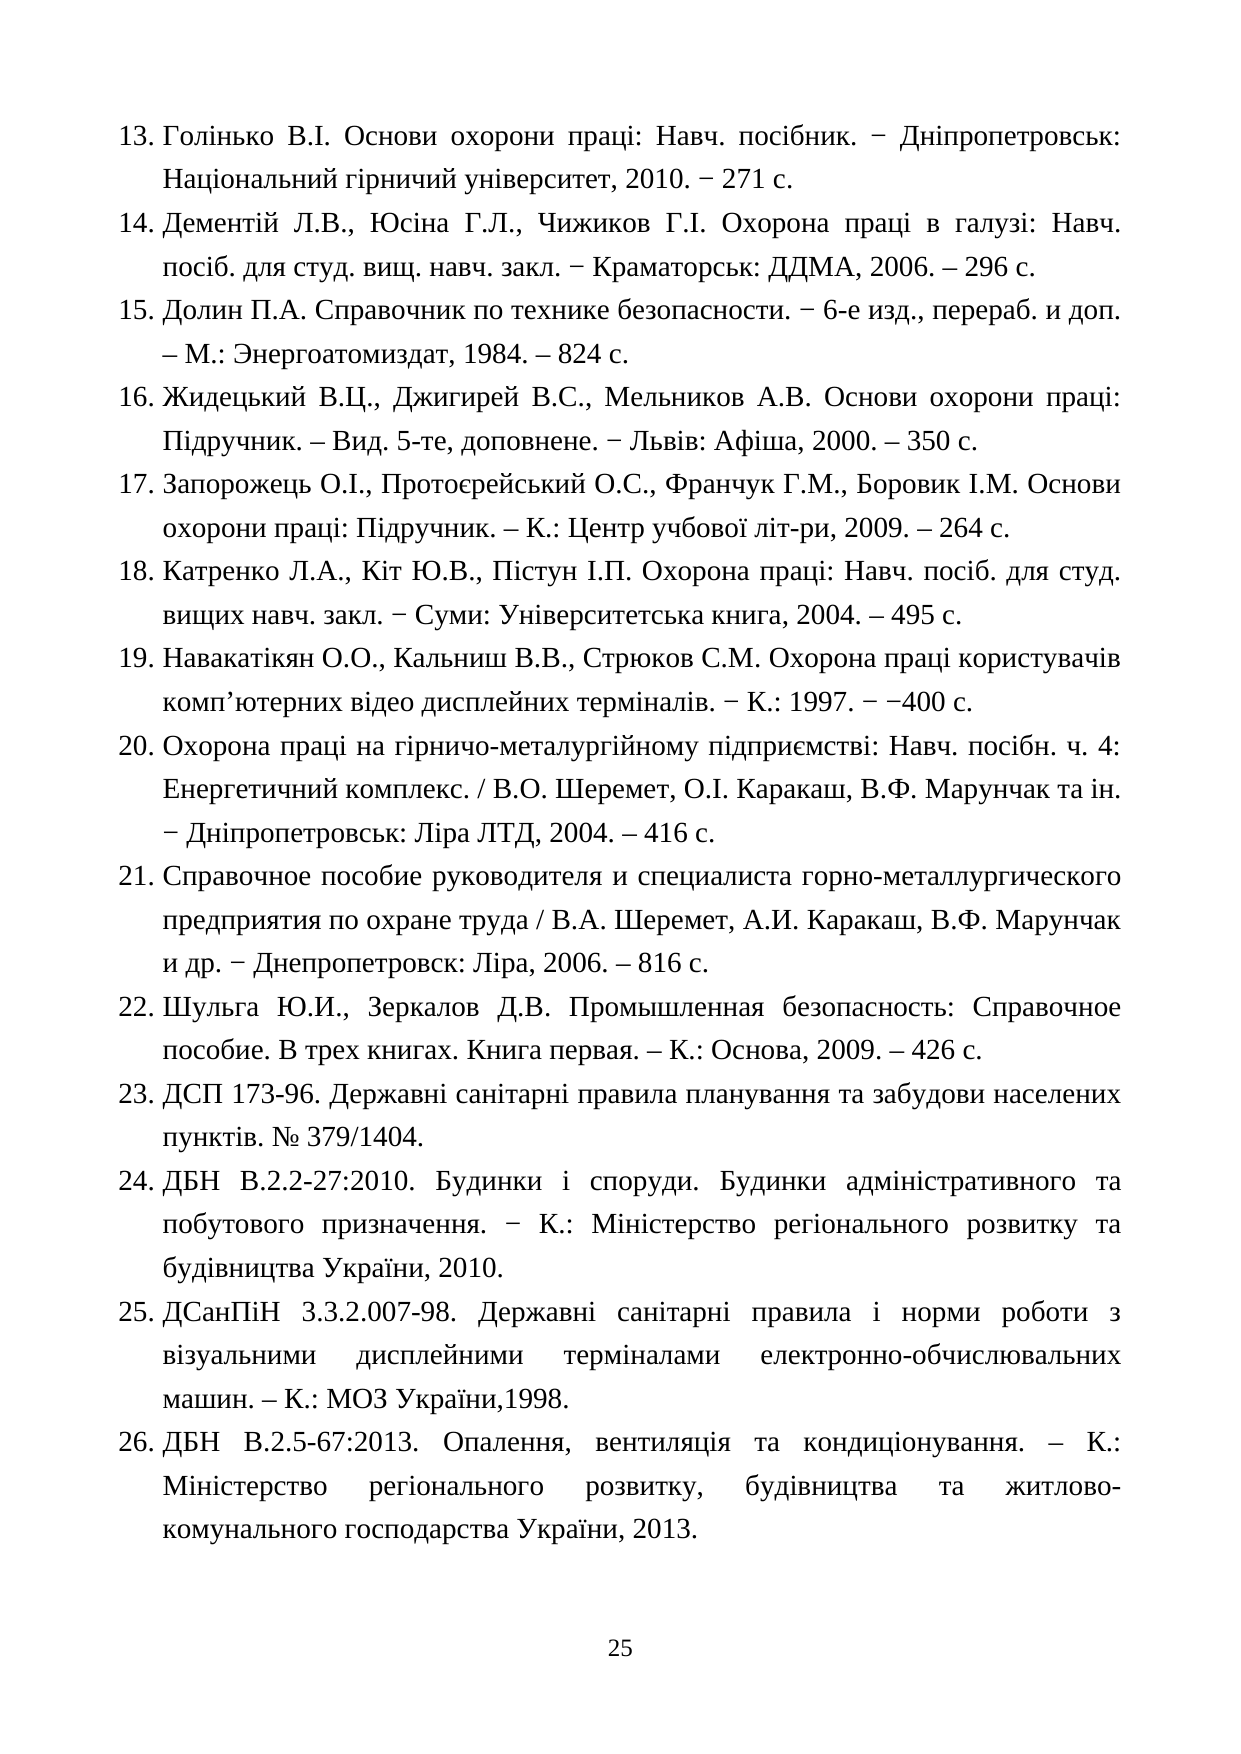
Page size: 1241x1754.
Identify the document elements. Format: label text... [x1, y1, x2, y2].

list Жидецький В.Ц., Джигирей В.С., Мельников А.В. Основи охорони праці: Підручник. – Вид. 5-те, доповнене. − Львів: Афіша, 2000. – 350 с. [118, 379, 1122, 456]
list Долин П.А. Справочник по технике безопасности. − 6-е изд., перераб. и доп. – М.: Энергоатомиздат, 1984. – 824 с. [118, 292, 1122, 369]
list Шульга Ю.И., Зеркалов Д.В. Промышленная безопасность: Справочное пособие. В трех книгах. Книга первая. – К.: Основа, 2009. – 426 с. [118, 989, 1122, 1066]
list Охорона праці на гірничо-металургійному підприємстві: Навч. посібн. ч. 4: Енергетичний комплекс. / В.О. Шеремет, О.І. Каракаш, В.Ф. Марунчак та ін. − Дніпропетровськ: Ліра ЛТД, 2004. – 416 с. [118, 728, 1122, 848]
list Дементій Л.В., Юсіна Г.Л., Чижиков Г.І. Охорона праці в галузі: Навч. посіб. для студ. вищ. навч. закл. − Краматорськ: ДДМА, 2006. – 296 c. [118, 205, 1122, 282]
list ДСанПіН 3.3.2.007-98. Державні санітарні правила і норми роботи з візуальними дисплейними терміналами електронно-обчислювальних машин. – К.: МОЗ України,1998. [118, 1294, 1122, 1414]
list Навакатікян О.О., Кальниш В.В., Стрюков С.М. Охорона праці користувачів комп’ютерних відео дисплейних терміналів. − К.: 1997. − −400 с. [118, 641, 1122, 718]
list ДБН В.2.5-67:2013. Опалення, вентиляція та кондиціонування. – К.: Міністерство регіонального розвитку, будівництва та житлово-комунального господарства України, 2013. [118, 1424, 1122, 1545]
list Катренко Л.А., Кіт Ю.В., Пістун І.П. Охорона праці: Навч. посіб. для студ. вищих навч. закл. − Суми: Університетська книга, 2004. – 495 с. [118, 553, 1122, 631]
list Запорожець О.І., Протоєрейський О.С., Франчук Г.М., Боровик І.М. Основи охорони праці: Підручник. – К.: Центр учбової літ-ри, 2009. – 264 с. [118, 466, 1122, 543]
list ДБН В.2.2-27:2010. Будинки і споруди. Будинки адміністративного та побутового призначення. − К.: Міністерство регіонального розвитку та будівництва України, 2010. [118, 1163, 1122, 1284]
list Справочное пособие руководителя и специалиста горно-металлургического предприятия по охране труда / В.А. Шеремет, А.И. Каракаш, В.Ф. Марунчак и др. − Днепропетровск: Ліра, 2006. – 816 с. [118, 858, 1122, 979]
list Голінько В.І. Основи охорони праці: Навч. посібник. − Дніпропетровськ: Національний гірничий університет, 2010. − 271 с. [118, 118, 1122, 195]
list ДСП 173-96. Державні санітарні правила планування та забудови населених пунктів. № 379/1404. [118, 1076, 1122, 1153]
